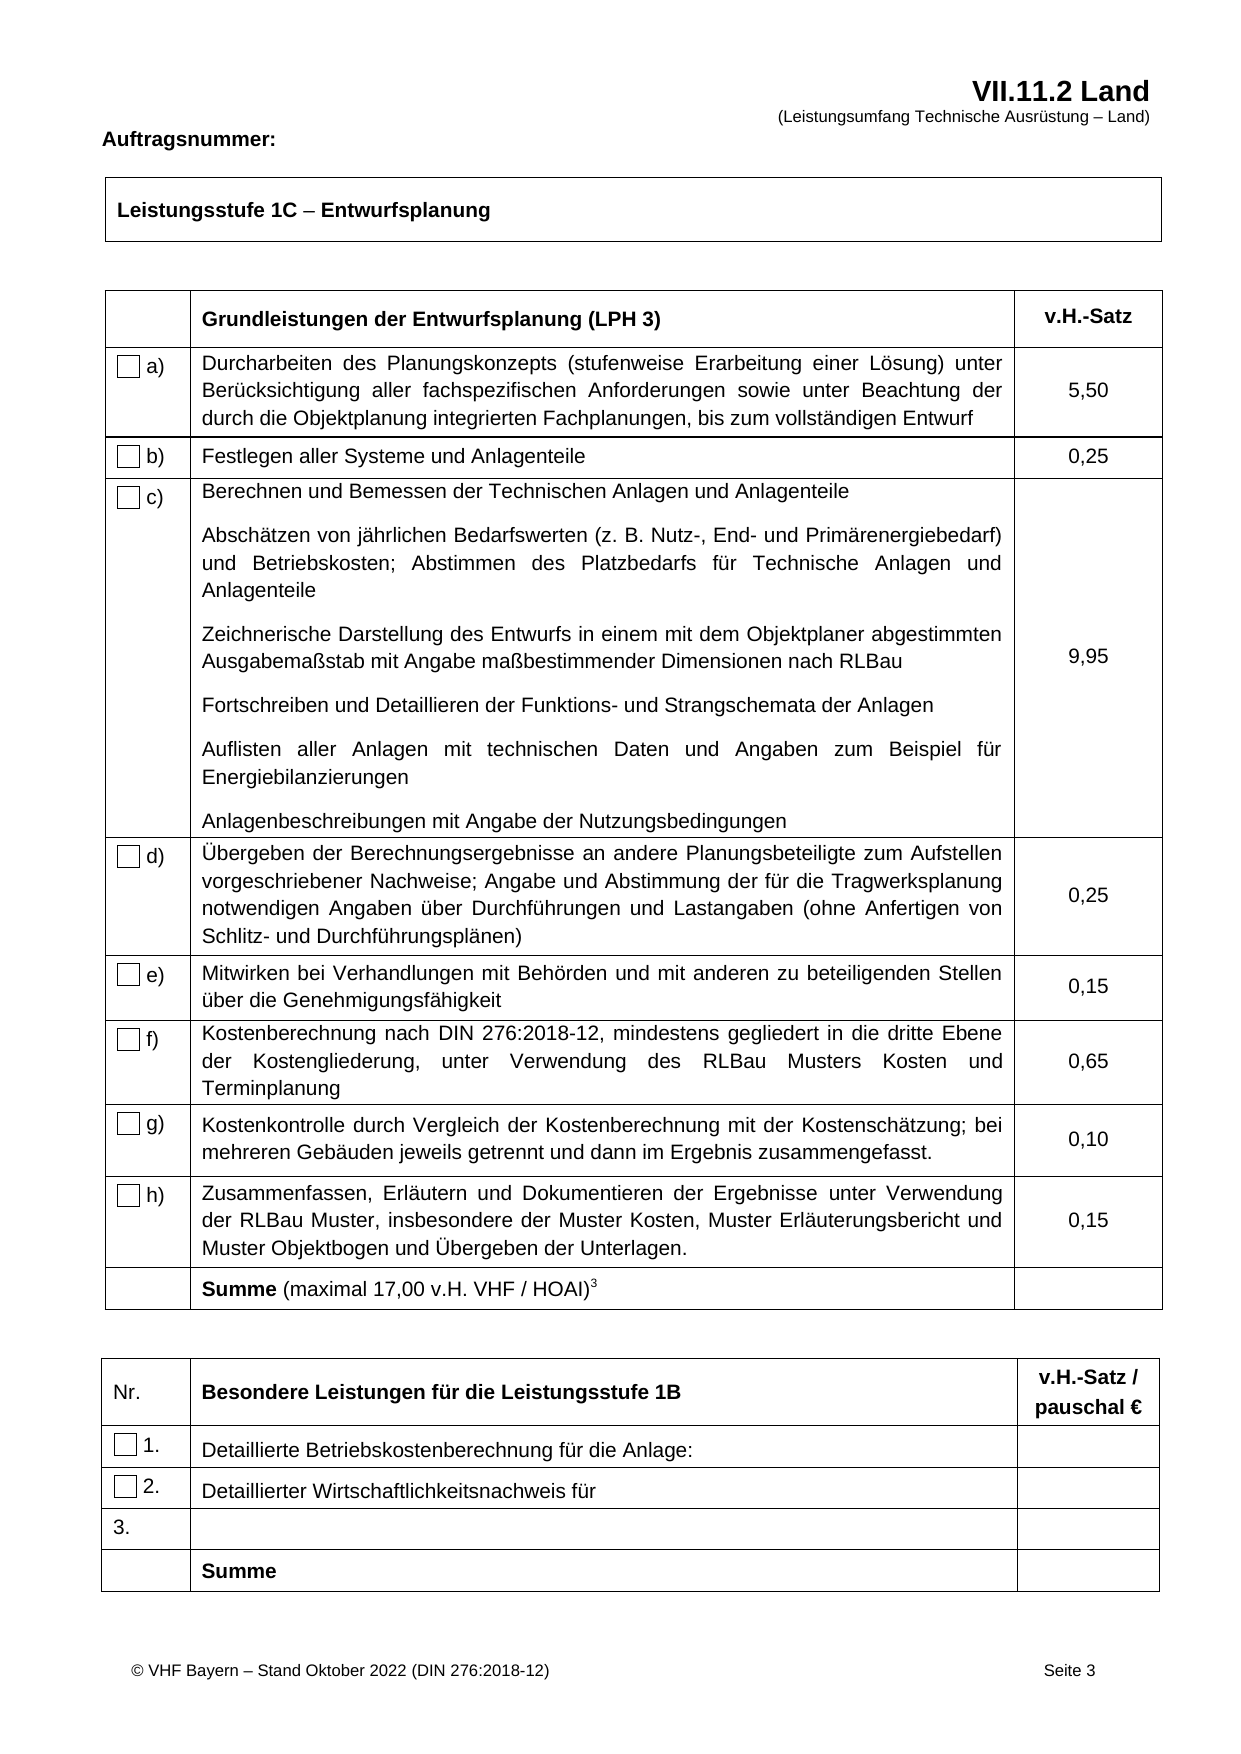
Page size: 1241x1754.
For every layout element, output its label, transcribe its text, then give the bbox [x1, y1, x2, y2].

table_cell [191, 1509, 1017, 1549]
table_cell Detaillierter Wirtschaftlichkeitsnachweis für [191, 1468, 1017, 1508]
table_cell b) [106, 438, 190, 478]
table_cell Übergeben der Berechnungsergebnisse an andere Planungsbeteiligte zum Aufstellen vorgeschriebener Nachweise; Angabe und Abstimmung der für die Tragwerksplanung notwendigen Angaben über Durchführungen und Lastangaben (ohne Anfertigen von Schlitz- und Durchführungsplänen) [191, 838, 1014, 955]
table_cell 2. [102, 1468, 190, 1508]
table_cell 0,65 [1015, 1021, 1162, 1104]
table_cell [1015, 1268, 1162, 1308]
table_cell Festlegen aller Systeme und Anlagenteile [191, 438, 1014, 478]
table_header v.H.-Satz [1015, 291, 1162, 347]
table_cell Berechnen und Bemessen der Technischen Anlagen und Anlagenteile Abschätzen von jährlichen Bedarfswerten (z. B. Nutz-, End- und Primärenergiebedarf) und Betriebskosten; Abstimmen des Platzbedarfs für Technische Anlagen und Anlagenteile Zeichnerische Darstellung des Entwurfs in einem mit dem Objektplaner abgestimmten Ausgabemaßstab mit Angabe maßbestimmender Dimensionen nach RLBau Fortschreiben und Detaillieren der Funktions- und Strangschemata der Anlagen Auflisten aller Anlagen mit technischen Daten und Angaben zum Beispiel für Energiebilanzierungen Anlagenbeschreibungen mit Angabe der Nutzungsbedingungen [191, 479, 1014, 837]
table_cell [106, 1268, 190, 1308]
table_cell Detaillierte Betriebskostenberechnung für die Anlage: [191, 1426, 1017, 1467]
table_cell c) [106, 479, 190, 837]
table_cell [102, 1550, 190, 1591]
table_cell 9,95 [1015, 479, 1162, 837]
table_cell Summe [191, 1550, 1017, 1591]
table_cell 0,25 [1015, 438, 1162, 478]
table_cell 1. [102, 1426, 190, 1467]
table_cell Durcharbeiten des Planungskonzepts (stufenweise Erarbeitung einer Lösung) unter Berücksichtigung aller fachspezifischen Anforderungen sowie unter Beachtung der durch die Objektplanung integrierten Fachplanungen, bis zum vollständigen Entwurf [191, 348, 1014, 436]
table_cell 0,10 [1015, 1105, 1162, 1176]
table_header v.H.-Satz / pauschal € [1018, 1359, 1159, 1425]
table_header [106, 291, 190, 347]
table_cell Kostenkontrolle durch Vergleich der Kostenberechnung mit der Kostenschätzung; bei mehreren Gebäuden jeweils getrennt und dann im Ergebnis zusammengefasst. [191, 1105, 1014, 1176]
table_cell Zusammenfassen, Erläutern und Dokumentieren der Ergebnisse unter Verwendung der RLBau Muster, insbesondere der Muster Kosten, Muster Erläuterungsbericht und Muster Objektbogen und Übergeben der Unterlagen. [191, 1177, 1014, 1267]
table_cell d) [106, 838, 190, 955]
table_cell 0,15 [1015, 956, 1162, 1020]
table_header Nr. [102, 1359, 190, 1425]
table_cell a) [106, 348, 190, 436]
table_cell 5,50 [1015, 348, 1162, 436]
table_header Besondere Leistungen für die Leistungsstufe 1B [191, 1359, 1017, 1425]
table_header Leistungsstufe 1C – Entwurfsplanung [106, 178, 1161, 241]
table_cell 3. [102, 1509, 190, 1549]
table_header Grundleistungen der Entwurfsplanung (LPH 3) [191, 291, 1014, 347]
table_cell [1018, 1509, 1159, 1549]
table_cell [1018, 1426, 1159, 1467]
table_cell e) [106, 956, 190, 1020]
table_cell f) [106, 1021, 190, 1104]
table_cell g) [106, 1105, 190, 1176]
table_cell h) [106, 1177, 190, 1267]
table_cell 0,25 [1015, 838, 1162, 955]
table_cell 0,15 [1015, 1177, 1162, 1267]
table_cell Mitwirken bei Verhandlungen mit Behörden und mit anderen zu beteiligenden Stellen über die Genehmigungsfähigkeit [191, 956, 1014, 1020]
table_cell [1018, 1468, 1159, 1508]
table_cell [1018, 1550, 1159, 1591]
table_cell Kostenberechnung nach DIN 276:2018-12, mindestens gegliedert in die dritte Ebene der Kostengliederung, unter Verwendung des RLBau Musters Kosten und Terminplanung [191, 1021, 1014, 1104]
table_cell Summe (maximal 17,00 v.H. VHF / HOAI)3 [191, 1268, 1014, 1308]
